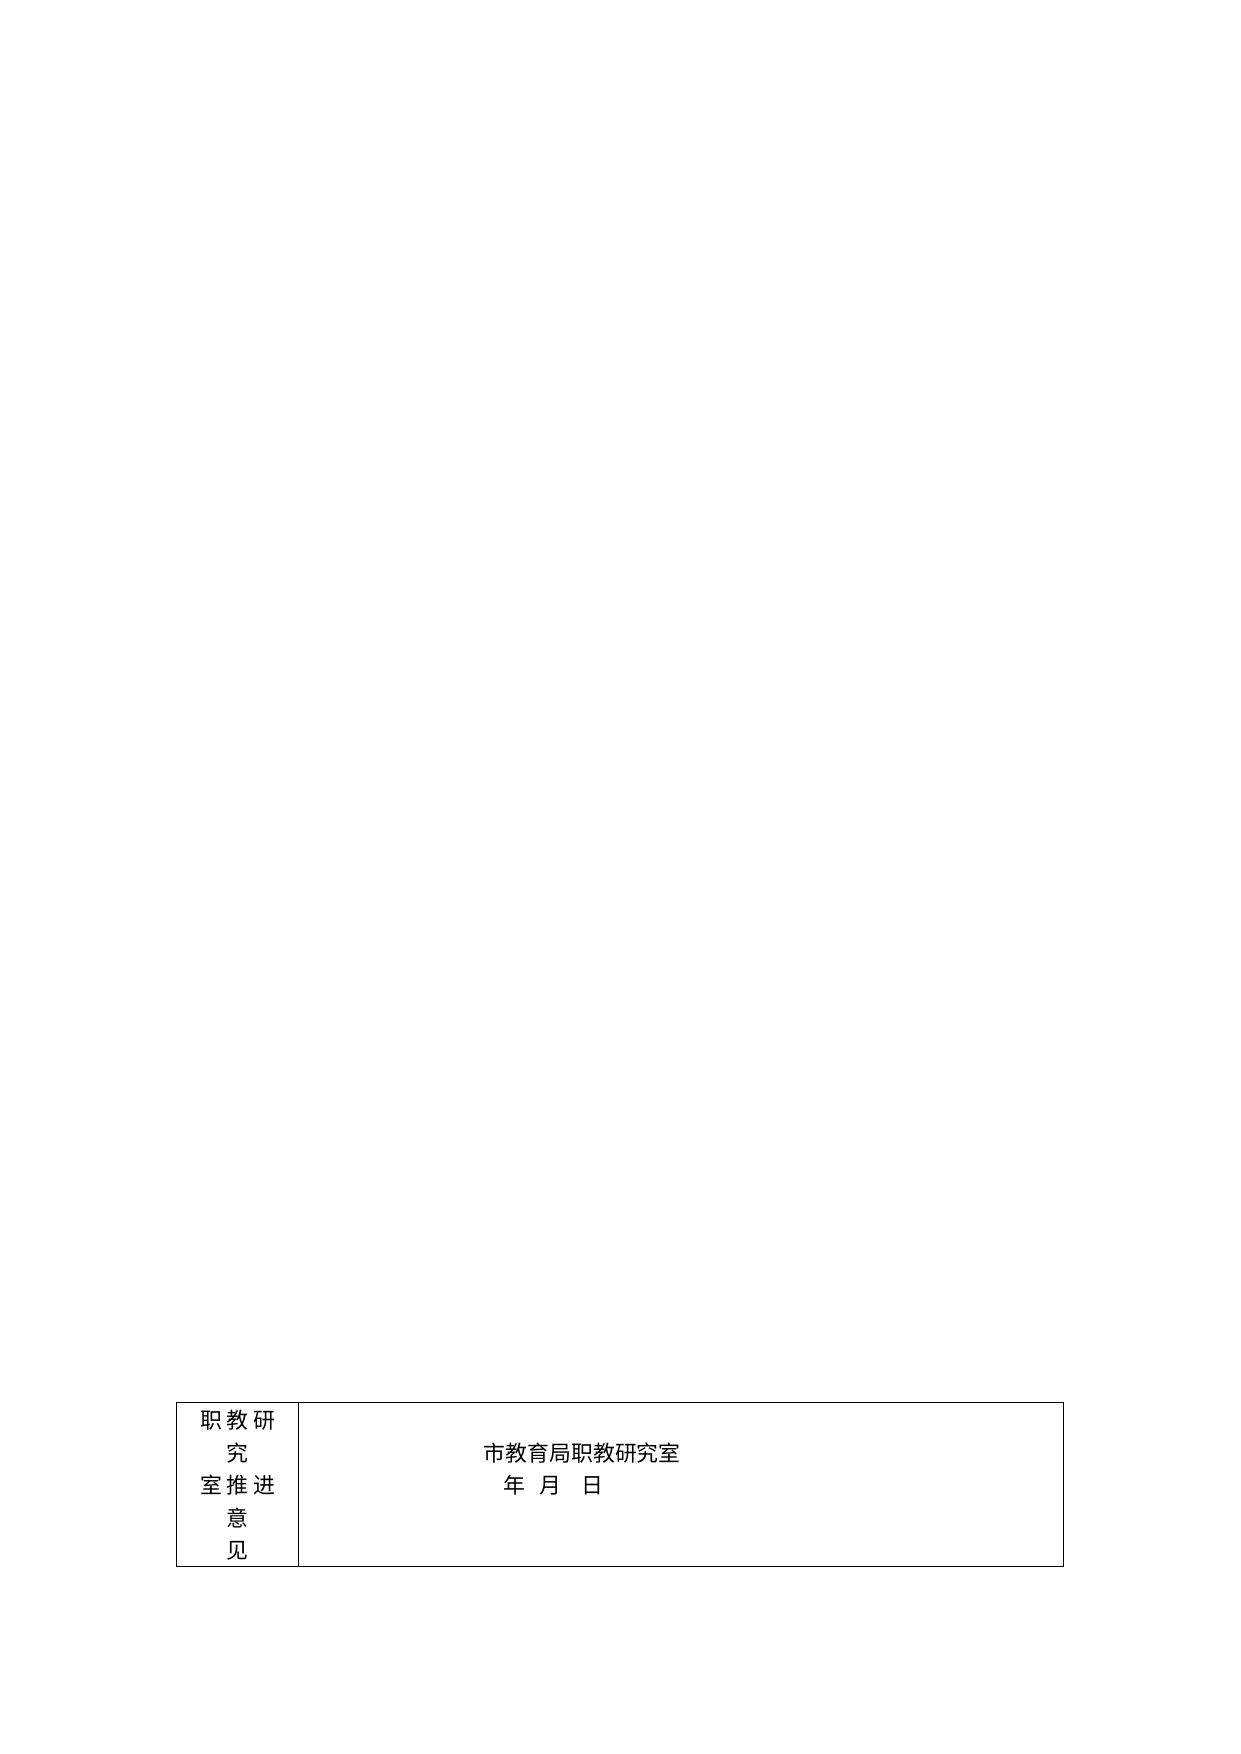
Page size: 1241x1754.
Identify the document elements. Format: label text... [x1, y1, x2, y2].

table_cell 市教育局职教研究室 年 月 日 [299, 1403, 1063, 1566]
table_cell 市 教 育 局 职 教 研 究 室 推 进 意 见 [177, 1403, 298, 1566]
